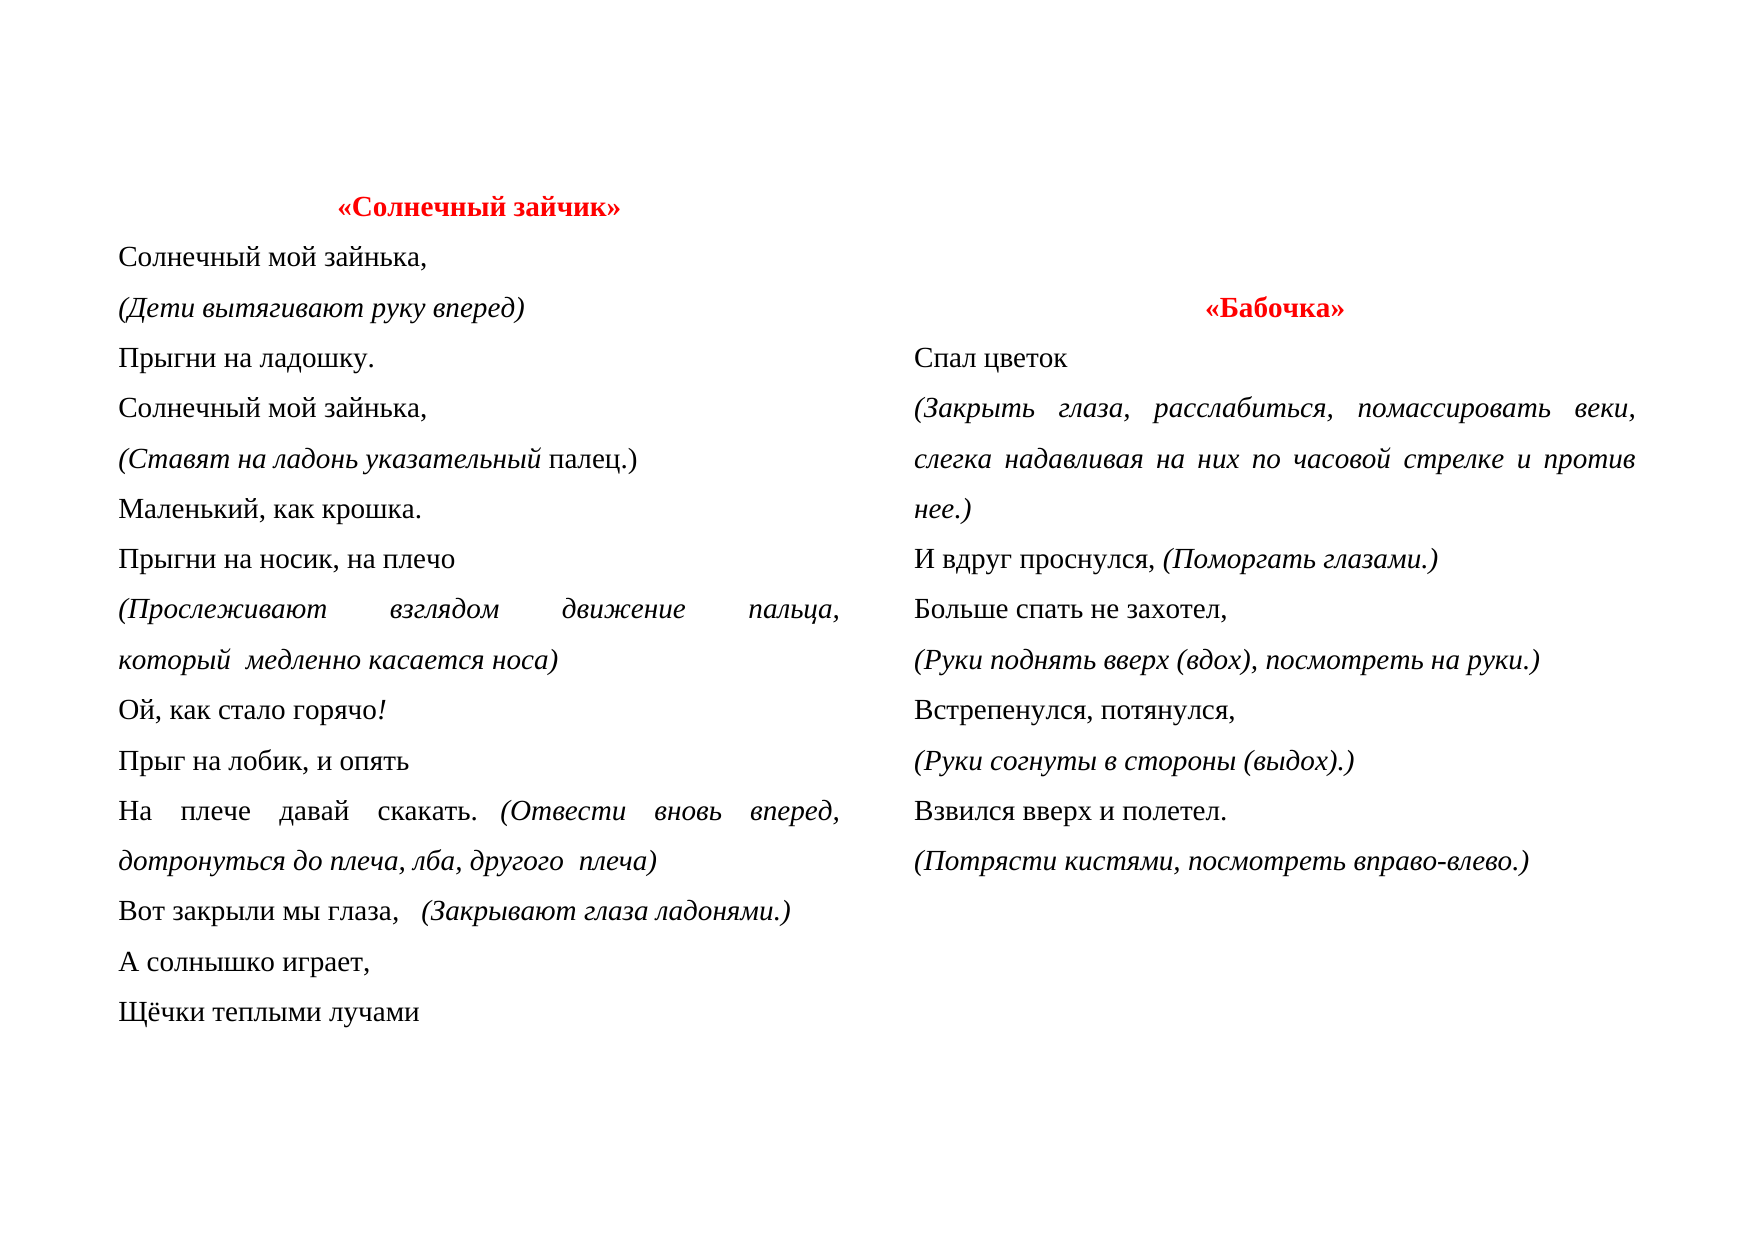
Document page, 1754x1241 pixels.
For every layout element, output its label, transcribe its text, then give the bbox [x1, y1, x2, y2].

text Прыгни на ладошку. [118, 340, 840, 374]
text «Солнечный зайчик» [118, 189, 840, 223]
text А солнышко играет, [118, 944, 840, 977]
text Взвился вверх и полетел. [914, 793, 1636, 826]
text (Дети вытягивают руку вперед) [118, 290, 840, 323]
text Ой, как стало горячо! [118, 692, 840, 726]
text И вдруг проснулся, (Поморгать глазами.) [914, 541, 1636, 575]
text «Бабочка» [914, 290, 1636, 323]
text (Руки согнуты в стороны (выдох).) [914, 743, 1636, 776]
text Вот закрыли мы глаза, (Закрывают глаза ладонями.) [118, 893, 840, 927]
text (Закрыть глаза, расслабиться, помассировать веки, слегка надавливая на них по часовой стрелке и против нее.) [914, 390, 1636, 524]
text Солнечный мой зайнька, [118, 239, 840, 273]
text Спал цветок [914, 340, 1636, 374]
text Встрепенулся, потянулся, [914, 692, 1636, 726]
text (Руки поднять вверх (вдох), посмотреть на руки.) [914, 642, 1636, 676]
text Солнечный мой зайнька, [118, 390, 840, 424]
text Прыгни на носик, на плечо [118, 541, 840, 575]
text Маленький, как крошка. [118, 491, 840, 524]
text Щёчки теплыми лучами [118, 994, 840, 1028]
text Прыг на лобик, и опять [118, 743, 840, 776]
text (Потрясти кистями, посмотреть вправо-влево.) [914, 843, 1636, 877]
text (Ставят на ладонь указательный палец.) [118, 441, 840, 474]
text Больше спать не захотел, [914, 592, 1636, 625]
text (Прослеживают взглядом движение пальца, который медленно касается носа) [118, 592, 840, 676]
text На плече давай скакать. (Отвести вновь вперед, дотронуться до плеча, лба, другого плеча) [118, 793, 840, 877]
